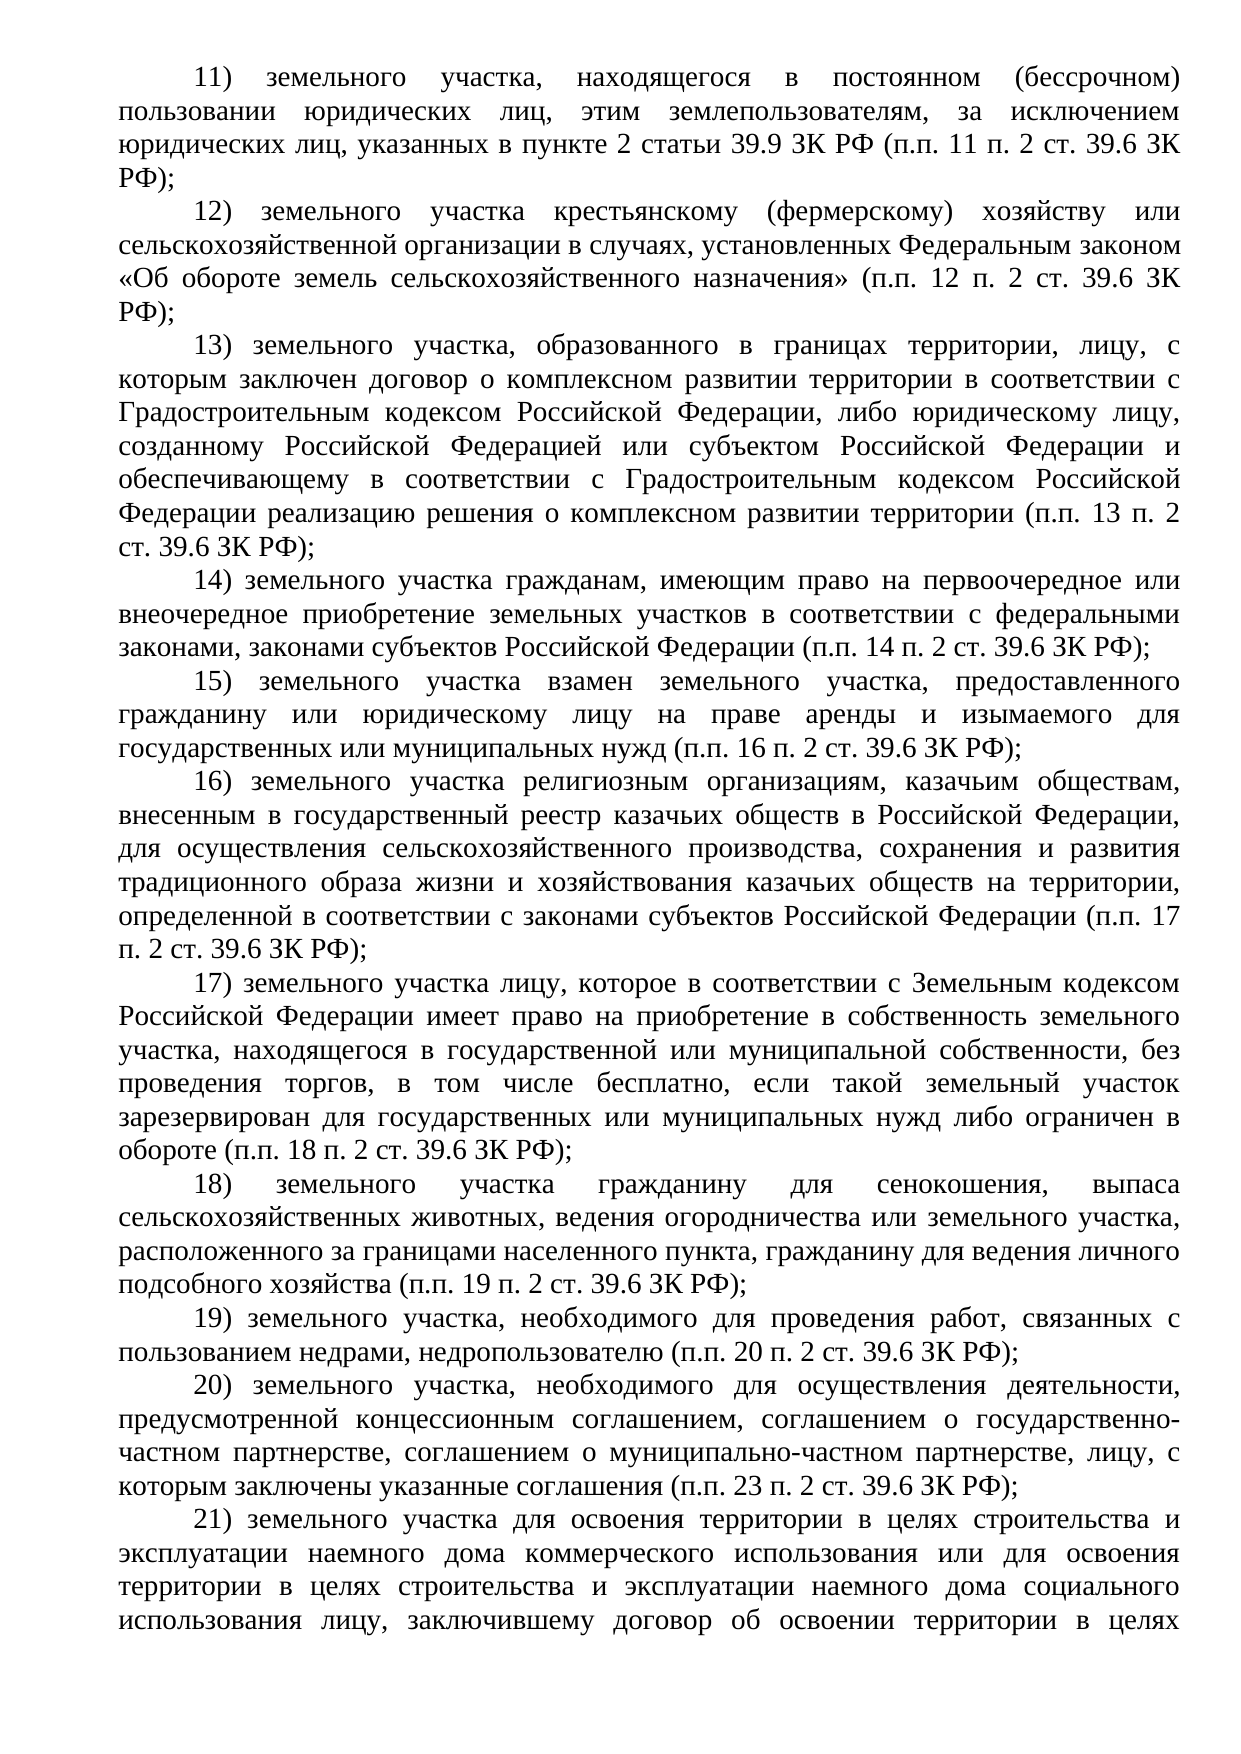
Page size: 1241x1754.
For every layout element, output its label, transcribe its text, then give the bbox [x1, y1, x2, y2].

text 15) земельного участка взамен земельного участка, предоставленного гражданину или юридическому лицу на праве аренды и изымаемого для государственных или муниципальных нужд (п.п. 16 п. 2 ст. 39.6 ЗК РФ); [118, 663, 1181, 763]
text 13) земельного участка, образованного в границах территории, лицу, с которым заключен договор о комплексном развитии территории в соответствии с Градостроительным кодексом Российской Федерации, либо юридическому лицу, созданному Российской Федерацией или субъектом Российской Федерации и обеспечивающему в соответствии с Градостроительным кодексом Российской Федерации реализацию решения о комплексном развитии территории (п.п. 13 п. 2 ст. 39.6 ЗК РФ); [118, 327, 1181, 562]
text 14) земельного участка гражданам, имеющим право на первоочередное или внеочередное приобретение земельных участков в соответствии с федеральными законами, законами субъектов Российской Федерации (п.п. 14 п. 2 ст. 39.6 ЗК РФ); [118, 562, 1181, 663]
text 19) земельного участка, необходимого для проведения работ, связанных с пользованием недрами, недропользователю (п.п. 20 п. 2 ст. 39.6 ЗК РФ); [118, 1300, 1181, 1367]
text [118, 1501, 1181, 1636]
text 20) земельного участка, необходимого для осуществления деятельности, предусмотренной концессионным соглашением, соглашением о государственно-частном партнерстве, соглашением о муниципально-частном партнерстве, лицу, с которым заключены указанные соглашения (п.п. 23 п. 2 ст. 39.6 ЗК РФ); [118, 1367, 1181, 1501]
text 17) земельного участка лицу, которое в соответствии с Земельным кодексом Российской Федерации имеет право на приобретение в собственность земельного участка, находящегося в государственной или муниципальной собственности, без проведения торгов, в том числе бесплатно, если такой земельный участок зарезервирован для государственных или муниципальных нужд либо ограничен в обороте (п.п. 18 п. 2 ст. 39.6 ЗК РФ); [118, 965, 1181, 1166]
text 12) земельного участка крестьянскому (фермерскому) хозяйству или сельскохозяйственной организации в случаях, установленных Федеральным законом «Об обороте земель сельскохозяйственного назначения» (п.п. 12 п. 2 ст. 39.6 ЗК РФ); [118, 193, 1181, 327]
text 18) земельного участка гражданину для сенокошения, выпаса сельскохозяйственных животных, ведения огородничества или земельного участка, расположенного за границами населенного пункта, гражданину для ведения личного подсобного хозяйства (п.п. 19 п. 2 ст. 39.6 ЗК РФ); [118, 1166, 1181, 1300]
text 11) земельного участка, находящегося в постоянном (бессрочном) пользовании юридических лиц, этим землепользователям, за исключением юридических лиц, указанных в пункте 2 статьи 39.9 ЗК РФ (п.п. 11 п. 2 ст. 39.6 ЗК РФ); [118, 59, 1181, 193]
text 16) земельного участка религиозным организациям, казачьим обществам, внесенным в государственный реестр казачьих обществ в Российской Федерации, для осуществления сельскохозяйственного производства, сохранения и развития традиционного образа жизни и хозяйствования казачьих обществ на территории, определенной в соответствии с законами субъектов Российской Федерации (п.п. 17 п. 2 ст. 39.6 ЗК РФ); [118, 763, 1181, 965]
